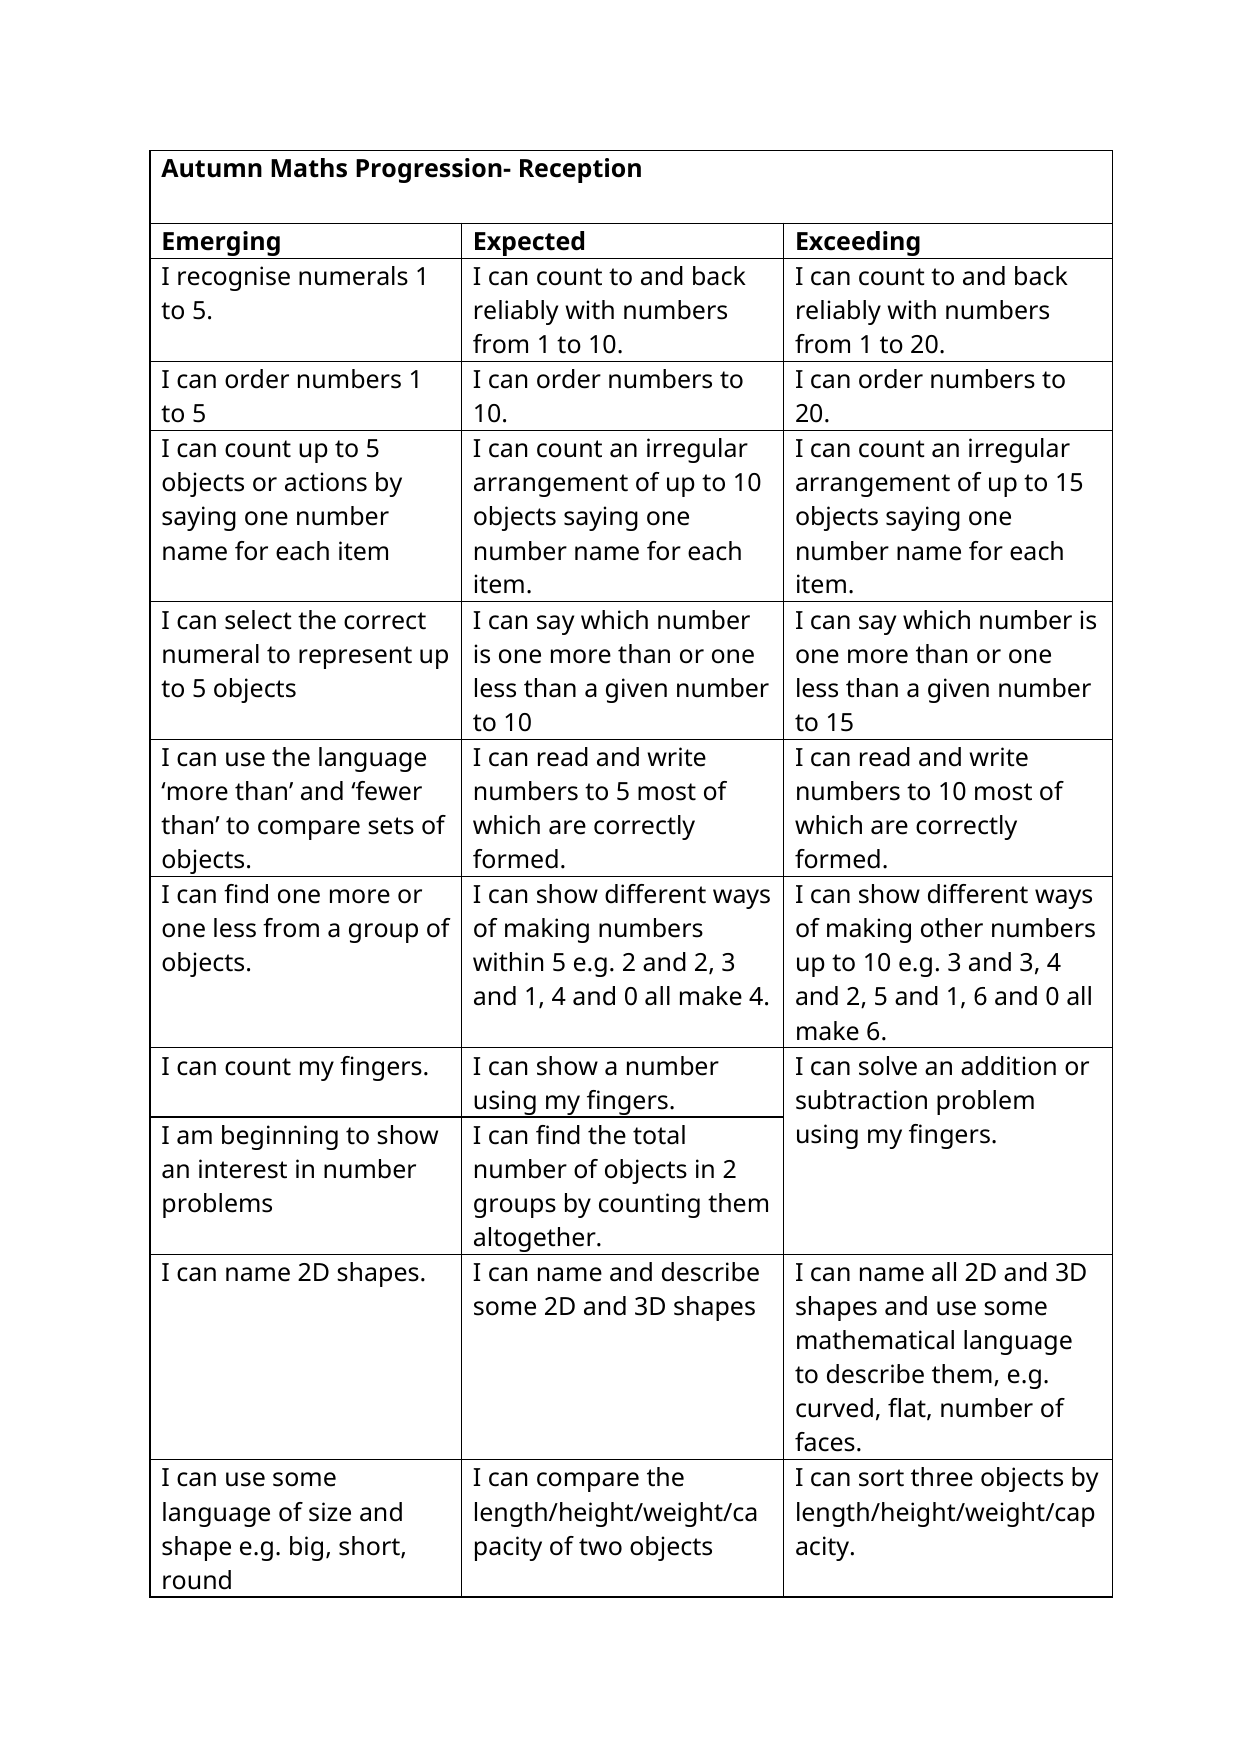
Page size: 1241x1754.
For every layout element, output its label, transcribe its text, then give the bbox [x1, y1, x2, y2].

table_cell I recognise numerals 1 to 5. [151, 259, 461, 361]
table_cell I can use some language of size and shape e.g. big, short, round [151, 1460, 461, 1596]
table_cell I can select the correct numeral to represent up to 5 objects [151, 602, 461, 738]
table_cell Emerging [151, 224, 461, 257]
table_cell I can say which number is one more than or one less than a given number to 10 [462, 602, 783, 738]
table_cell I can order numbers 1 to 5 [151, 362, 461, 430]
table_cell Exceeding [784, 224, 1112, 257]
table_cell I can count up to 5 objects or actions by saying one number name for each item [151, 431, 461, 601]
table_cell I can find the total number of objects in 2 groups by counting them altogether. [462, 1118, 783, 1254]
table_header Autumn Maths Progression- Reception [151, 151, 1112, 222]
table_cell I can order numbers to 20. [784, 362, 1112, 430]
table_cell I can count to and back reliably with numbers from 1 to 20. [784, 259, 1112, 361]
table_cell I can name and describe some 2D and 3D shapes [462, 1255, 783, 1459]
table_cell I can read and write numbers to 10 most of which are correctly formed. [784, 740, 1112, 876]
table_cell I can use the language ‘more than’ and ‘fewer than’ to compare sets of objects. [151, 740, 461, 876]
table_cell I can say which number is one more than or one less than a given number to 15 [784, 602, 1112, 738]
table_cell I can compare the length/height/weight/capacity of two objects [462, 1460, 783, 1596]
table_cell I can show different ways of making numbers within 5 e.g. 2 and 2, 3 and 1, 4 and 0 all make 4. [462, 877, 783, 1047]
table_cell I can find one more or one less from a group of objects. [151, 877, 461, 1047]
table_cell I can count my fingers. [151, 1048, 461, 1116]
table_cell I am beginning to show an interest in number problems [151, 1118, 461, 1254]
table_cell I can sort three objects by length/height/weight/capacity. [784, 1460, 1112, 1596]
table_cell I can count to and back reliably with numbers from 1 to 10. [462, 259, 783, 361]
table_cell I can count an irregular arrangement of up to 10 objects saying one number name for each item. [462, 431, 783, 601]
table_cell I can show a number using my fingers. [462, 1048, 783, 1116]
table_cell I can solve an addition or subtraction problem using my fingers. [784, 1048, 1112, 1254]
table_cell I can name all 2D and 3D shapes and use some mathematical language to describe them, e.g. curved, flat, number of faces. [784, 1255, 1112, 1459]
table_cell Expected [462, 224, 783, 257]
table_cell I can name 2D shapes. [151, 1255, 461, 1459]
table_cell I can count an irregular arrangement of up to 15 objects saying one number name for each item. [784, 431, 1112, 601]
table_cell I can order numbers to 10. [462, 362, 783, 430]
table_cell I can show different ways of making other numbers up to 10 e.g. 3 and 3, 4 and 2, 5 and 1, 6 and 0 all make 6. [784, 877, 1112, 1047]
table_cell I can read and write numbers to 5 most of which are correctly formed. [462, 740, 783, 876]
